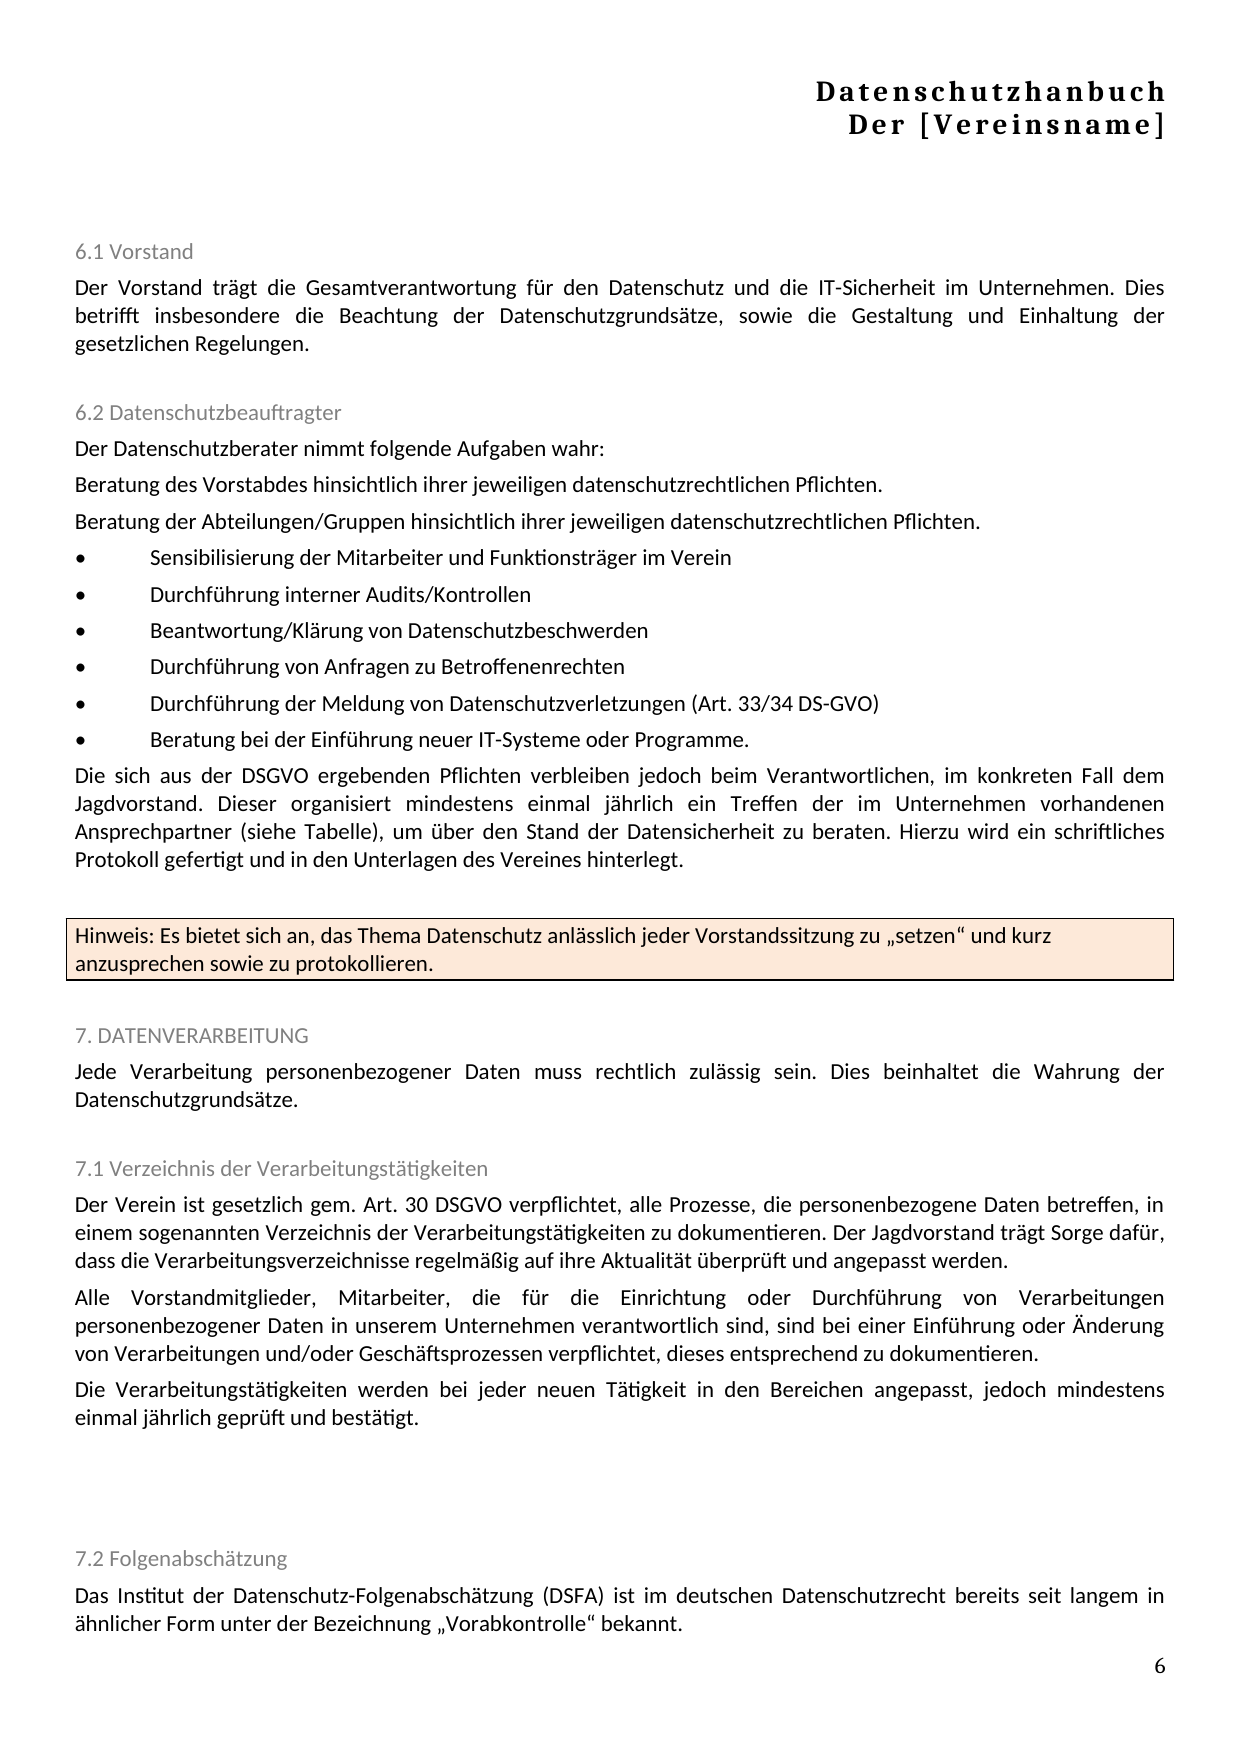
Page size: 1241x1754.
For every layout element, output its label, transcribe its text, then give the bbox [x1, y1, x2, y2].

text Das Institut der Datenschutz-Folgenabschätzung (DSFA) ist im deutschen Datenschutzrecht bereits seit langem in ähnlicher Form unter der Bezeichnung „Vorabkontrolle“ bekannt. [74, 1581, 1166, 1637]
text • Beratung bei der Einführung neuer IT-Systeme oder Programme. [74, 725, 1166, 753]
text • Sensibilisierung der Mitarbeiter und Funktionsträger im Verein [74, 543, 1166, 571]
text Die sich aus der DSGVO ergebenden Pflichten verbleiben jedoch beim Verantwortlichen, im konkreten Fall dem Jagdvorstand. Dieser organisiert mindestens einmal jährlich ein Treffen der im Unternehmen vorhandenen Ansprechpartner (siehe Tabelle), um über den Stand der Datensicherheit zu beraten. Hierzu wird ein schriftliches Protokoll gefertigt und in den Unterlagen des Vereines hinterlegt. [74, 761, 1166, 873]
text Der Datenschutzberater nimmt folgende Aufgaben wahr: [74, 434, 1166, 462]
text • Beantwortung/Klärung von Datenschutzbeschwerden [74, 616, 1166, 644]
text • Durchführung interner Audits/Kontrollen [74, 580, 1166, 608]
text Beratung des Vorstabdes hinsichtlich ihrer jeweiligen datenschutzrechtlichen Pflichten. [74, 471, 1166, 499]
subtitle 7. DATENVERARBEITUNG [75, 1021, 1165, 1049]
subtitle 7.2 Folgenabschätzung [75, 1544, 1165, 1572]
text Der Verein ist gesetzlich gem. Art. 30 DSGVO verpflichtet, alle Prozesse, die personenbezogene Daten betreffen, in einem sogenannten Verzeichnis der Verarbeitungstätigkeiten zu dokumentieren. Der Jagdvorstand trägt Sorge dafür, dass die Verarbeitungsverzeichnisse regelmäßig auf ihre Aktualität überprüft und angepasst werden. [74, 1190, 1166, 1274]
text Hinweis: Es bietet sich an, das Thema Datenschutz anlässlich jeder Vorstandssitzung zu „setzen“ und kurz anzusprechen sowie zu protokollieren. [67, 919, 1173, 979]
text • Durchführung von Anfragen zu Betroffenenrechten [74, 652, 1166, 680]
text Alle Vorstandmitglieder, Mitarbeiter, die für die Einrichtung oder Durchführung von Verarbeitungen personenbezogener Daten in unserem Unternehmen verantwortlich sind, sind bei einer Einführung oder Änderung von Verarbeitungen und/oder Geschäftsprozessen verpflichtet, dieses entsprechend zu dokumentieren. [74, 1283, 1166, 1367]
subtitle 7.1 Verzeichnis der Verarbeitungstätigkeiten [75, 1154, 1165, 1182]
text Die Verarbeitungstätigkeiten werden bei jeder neuen Tätigkeit in den Bereichen angepasst, jedoch mindestens einmal jährlich geprüft und bestätigt. [74, 1375, 1166, 1431]
text Der Vorstand trägt die Gesamtverantwortung für den Datenschutz und die IT-Sicherheit im Unternehmen. Dies betrifft insbesondere die Beachtung der Datenschutzgrundsätze, sowie die Gestaltung und Einhaltung der gesetzlichen Regelungen. [74, 273, 1166, 357]
text Jede Verarbeitung personenbezogener Daten muss rechtlich zulässig sein. Dies beinhaltet die Wahrung der Datenschutzgrundsätze. [74, 1057, 1166, 1113]
text Beratung der Abteilungen/Gruppen hinsichtlich ihrer jeweiligen datenschutzrechtlichen Pflichten. [74, 507, 1166, 535]
text • Durchführung der Meldung von Datenschutzverletzungen (Art. 33/34 DS-GVO) [74, 689, 1166, 717]
subtitle 6.2 Datenschutzbeauftragter [75, 398, 1165, 426]
subtitle 6.1 Vorstand [75, 237, 1165, 265]
